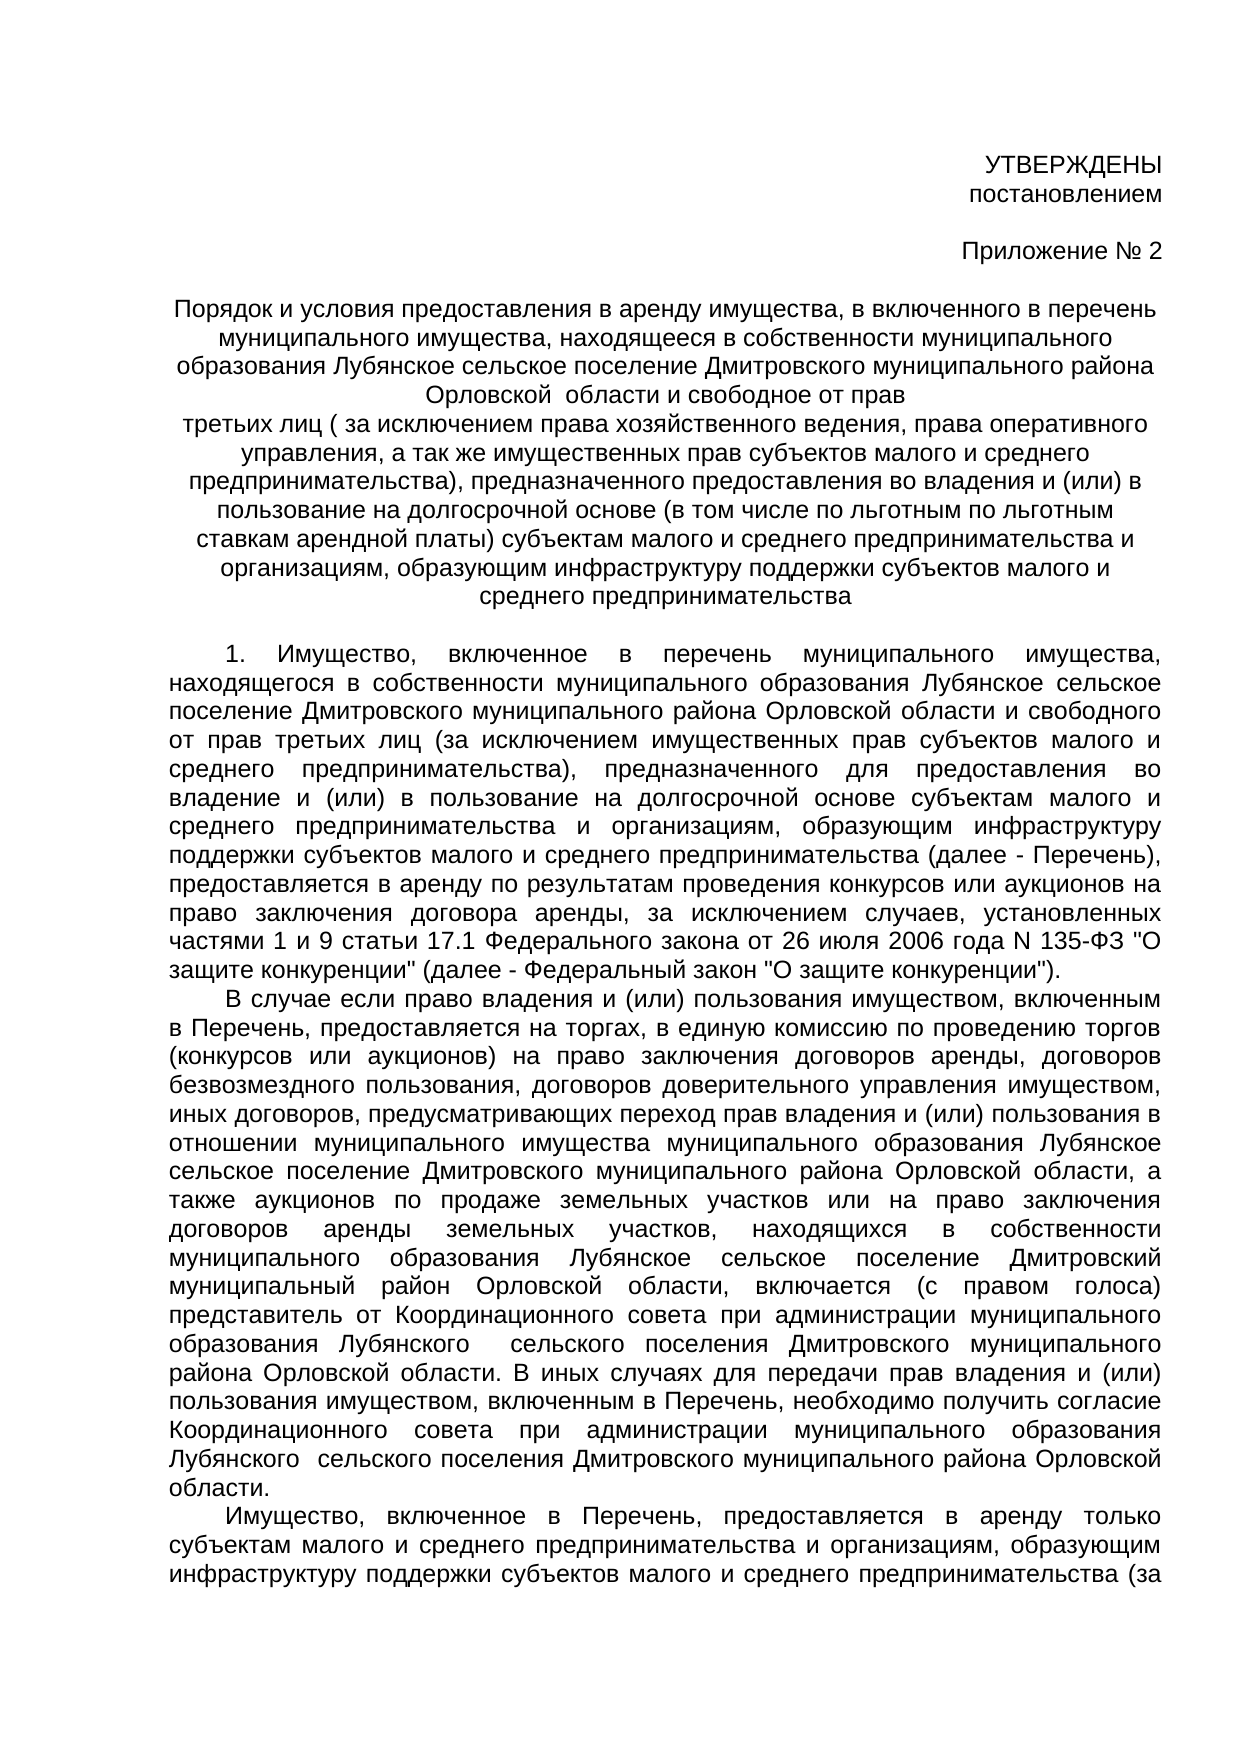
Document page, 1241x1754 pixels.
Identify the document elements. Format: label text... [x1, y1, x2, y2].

text УТВЕРЖДЕНЫ [169, 150, 1162, 179]
text Приложение № 2 [169, 236, 1162, 265]
text 1. Имущество, включенное в перечень муниципального имущества, находящегося в собственности муниципального образования Лубянское сельское поселение Дмитровского муниципального района Орловской области и свободного от прав третьих лиц (за исключением имущественных прав субъектов малого и среднего предпринимательства), предназначенного для предоставления во владение и (или) в пользование на долгосрочной основе субъектам малого и среднего предпринимательства и организациям, образующим инфраструктуру поддержки субъектов малого и среднего предпринимательства (далее - Перечень), предоставляется в аренду по результатам проведения конкурсов или аукционов на право заключения договора аренды, за исключением случаев, установленных частями 1 и 9 статьи 17.1 Федерального закона от 26 июля 2006 года N 135-ФЗ "О защите конкуренции" (далее - Федеральный закон "О защите конкуренции"). [169, 639, 1162, 984]
text В случае если право владения и (или) пользования имуществом, включенным в Перечень, предоставляется на торгах, в единую комиссию по проведению торгов (конкурсов или аукционов) на право заключения договоров аренды, договоров безвозмездного пользования, договоров доверительного управления имуществом, иных договоров, предусматривающих переход прав владения и (или) пользования в отношении муниципального имущества муниципального образования Лубянское сельское поселение Дмитровского муниципального района Орловской области, а также аукционов по продаже земельных участков или на право заключения договоров аренды земельных участков, находящихся в собственности муниципального образования Лубянское сельское поселение Дмитровский муниципальный район Орловской области, включается (с правом голоса) представитель от Координационного совета при администрации муниципального образования Лубянского сельского поселения Дмитровского муниципального района Орловской области. В иных случаях для передачи прав владения и (или) пользования имуществом, включенным в Перечень, необходимо получить согласие Координационного совета при администрации муниципального образования Лубянского сельского поселения Дмитровского муниципального района Орловской области. [169, 984, 1162, 1501]
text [169, 1501, 1162, 1587]
text постановлением [169, 179, 1162, 207]
text Порядок и условия предоставления в аренду имущества, в включенного в перечень муниципального имущества, находящееся в собственности муниципального образования Лубянское сельское поселение Дмитровского муниципального района Орловской области и свободное от прав третьих лиц ( за исключением права хозяйственного ведения, права оперативного управления, а так же имущественных прав субъектов малого и среднего предпринимательства), предназначенного предоставления во владения и (или) в пользование на долгосрочной основе (в том числе по льготным по льготным ставкам арендной платы) субъектам малого и среднего предпринимательства и организациям, образующим инфраструктуру поддержки субъектов малого и среднего предпринимательства [169, 294, 1162, 610]
